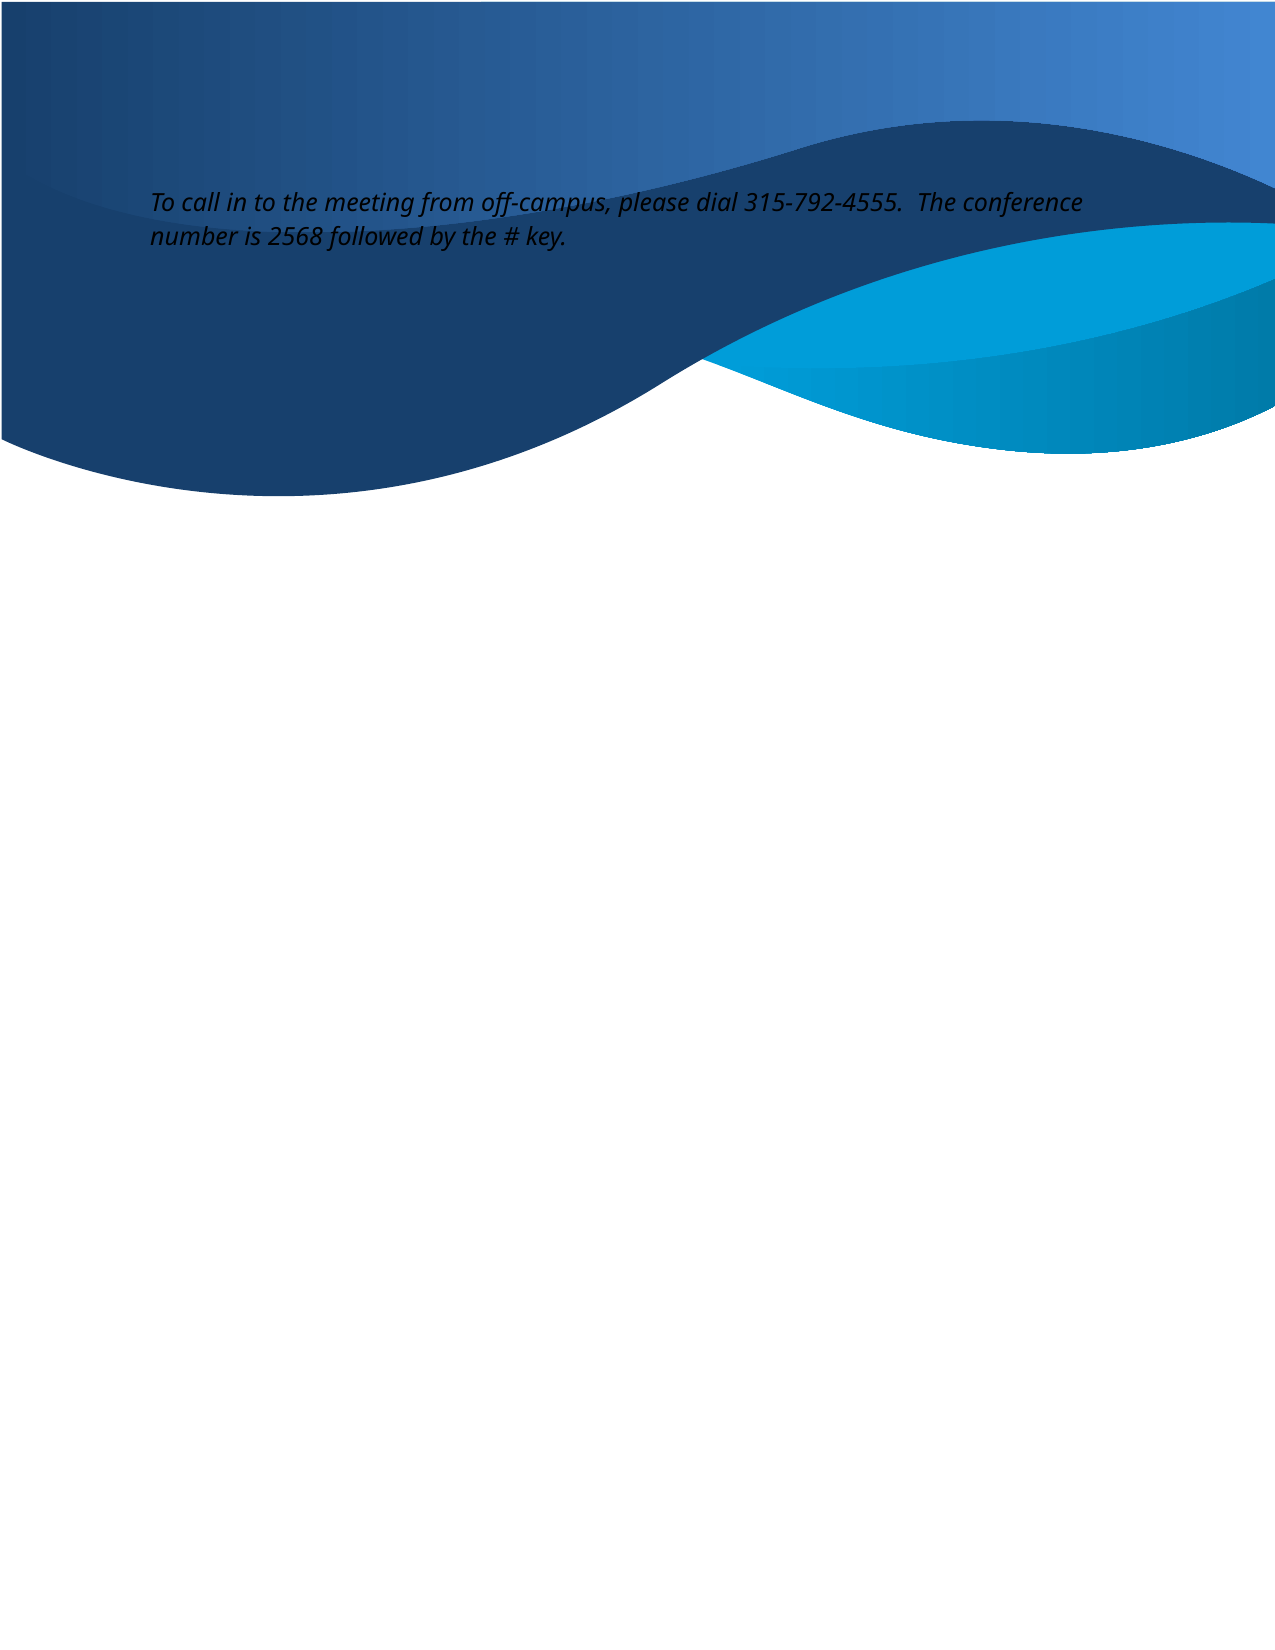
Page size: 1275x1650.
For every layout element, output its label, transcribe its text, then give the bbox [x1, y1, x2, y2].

text To call in to the meeting from off-campus, please dial 315-792-4555. The conference number is 2568 followed by the # key. [150, 185, 1125, 253]
